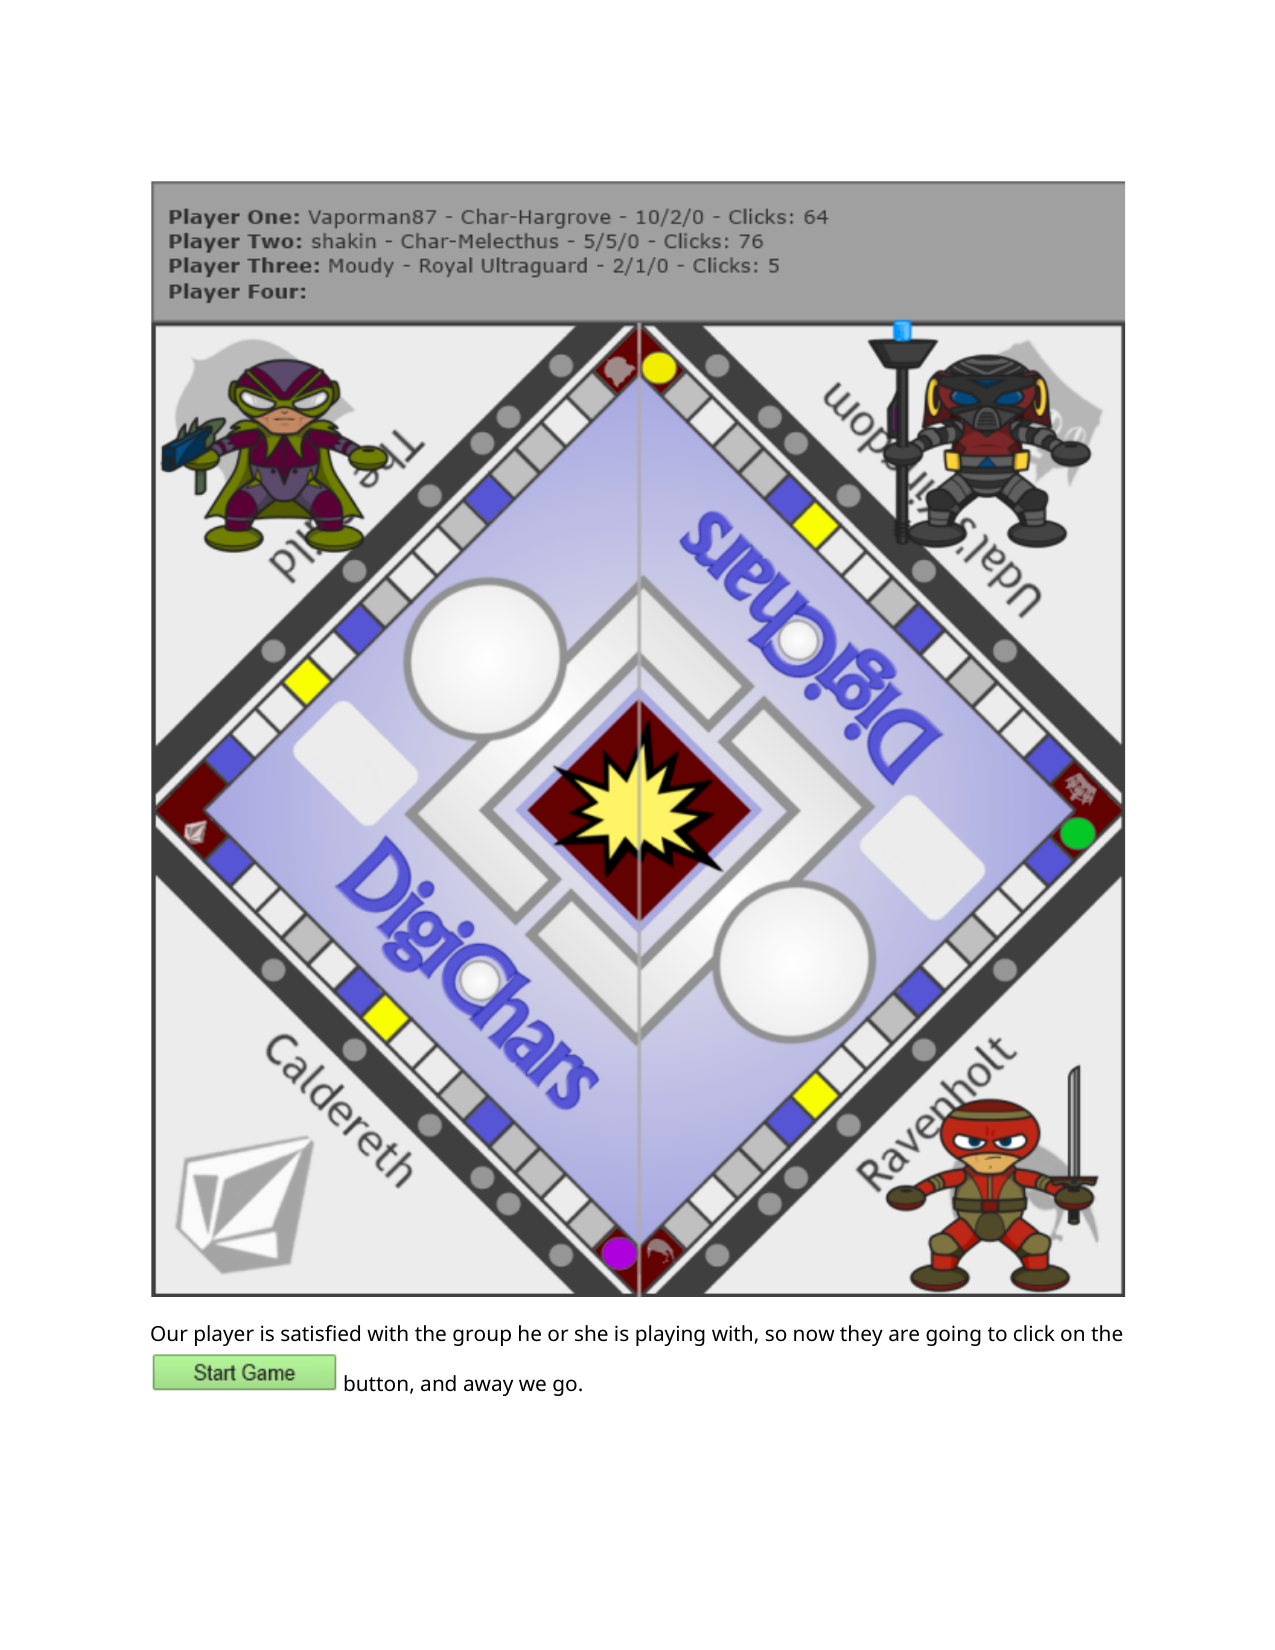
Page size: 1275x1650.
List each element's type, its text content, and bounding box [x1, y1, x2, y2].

picture [150, 1353, 338, 1392]
picture [150, 180, 1125, 1297]
text Our player is satisfied with the group he or she is playing with, so now they are going to click on the button, and away we go. [150, 1319, 1125, 1397]
